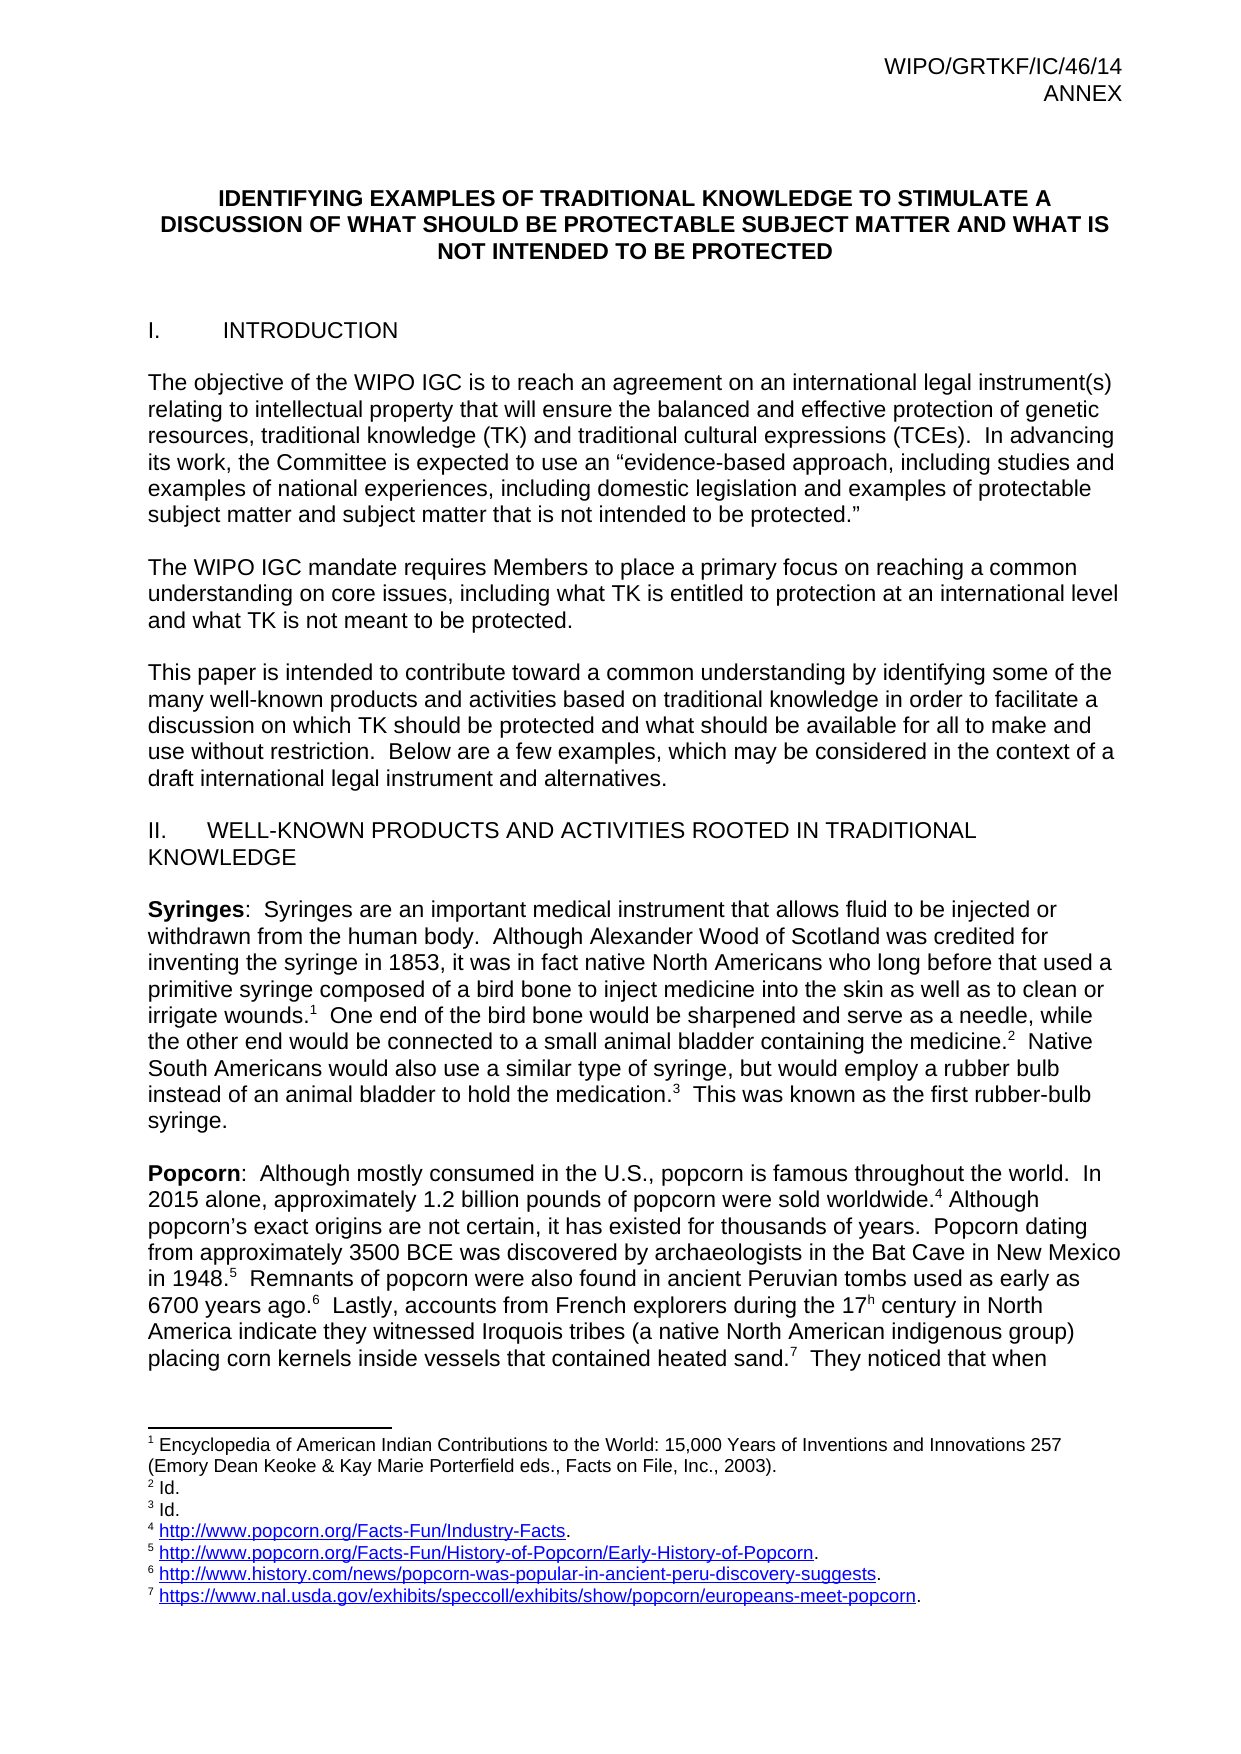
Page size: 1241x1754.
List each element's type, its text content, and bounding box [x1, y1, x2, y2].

text Syringes: Syringes are an important medical instrument that allows fluid to be injected or withdrawn from the human body. Although Alexander Wood of Scotland was credited for inventing the syringe in 1853, it was in fact native North Americans who long before that used a primitive syringe composed of a bird bone to inject medicine into the skin as well as to clean or irrigate wounds. One end of the bird bone would be sharpened and serve as a needle, while the other end would be connected to a small animal bladder containing the medicine. Native South Americans would also use a similar type of syringe, but would employ a rubber bulb instead of an animal bladder to hold the medication. This was known as the first rubber-bulb syringe. [148, 896, 1122, 1134]
list INTRODUCTION [148, 317, 1122, 343]
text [148, 1160, 1122, 1371]
text IDENTIFYING EXAMPLES OF TRADITIONAL KNOWLEDGE TO STIMULATE A DISCUSSION OF WHAT SHOULD BE PROTECTABLE SUBJECT MATTER AND WHAT IS NOT INTENDED TO BE PROTECTED [148, 185, 1122, 264]
list WELL-KNOWN PRODUCTS AND ACTIVITIES ROOTED IN TRADITIONAL KNOWLEDGE [148, 817, 1122, 870]
text The objective of the WIPO IGC is to reach an agreement on an international legal instrument(s) relating to intellectual property that will ensure the balanced and effective protection of genetic resources, traditional knowledge (TK) and traditional cultural expressions (TCEs). In advancing its work, the Committee is expected to use an “evidence-based approach, including studies and examples of national experiences, including domestic legislation and examples of protectable subject matter and subject matter that is not intended to be protected.” [148, 369, 1122, 527]
text The WIPO IGC mandate requires Members to place a primary focus on reaching a common understanding on core issues, including what TK is entitled to protection at an international level and what TK is not meant to be protected. [148, 554, 1122, 633]
text This paper is intended to contribute toward a common understanding by identifying some of the many well-known products and activities based on traditional knowledge in order to facilitate a discussion on which TK should be protected and what should be available for all to make and use without restriction. Below are a few examples, which may be considered in the context of a draft international legal instrument and alternatives. [148, 659, 1122, 791]
